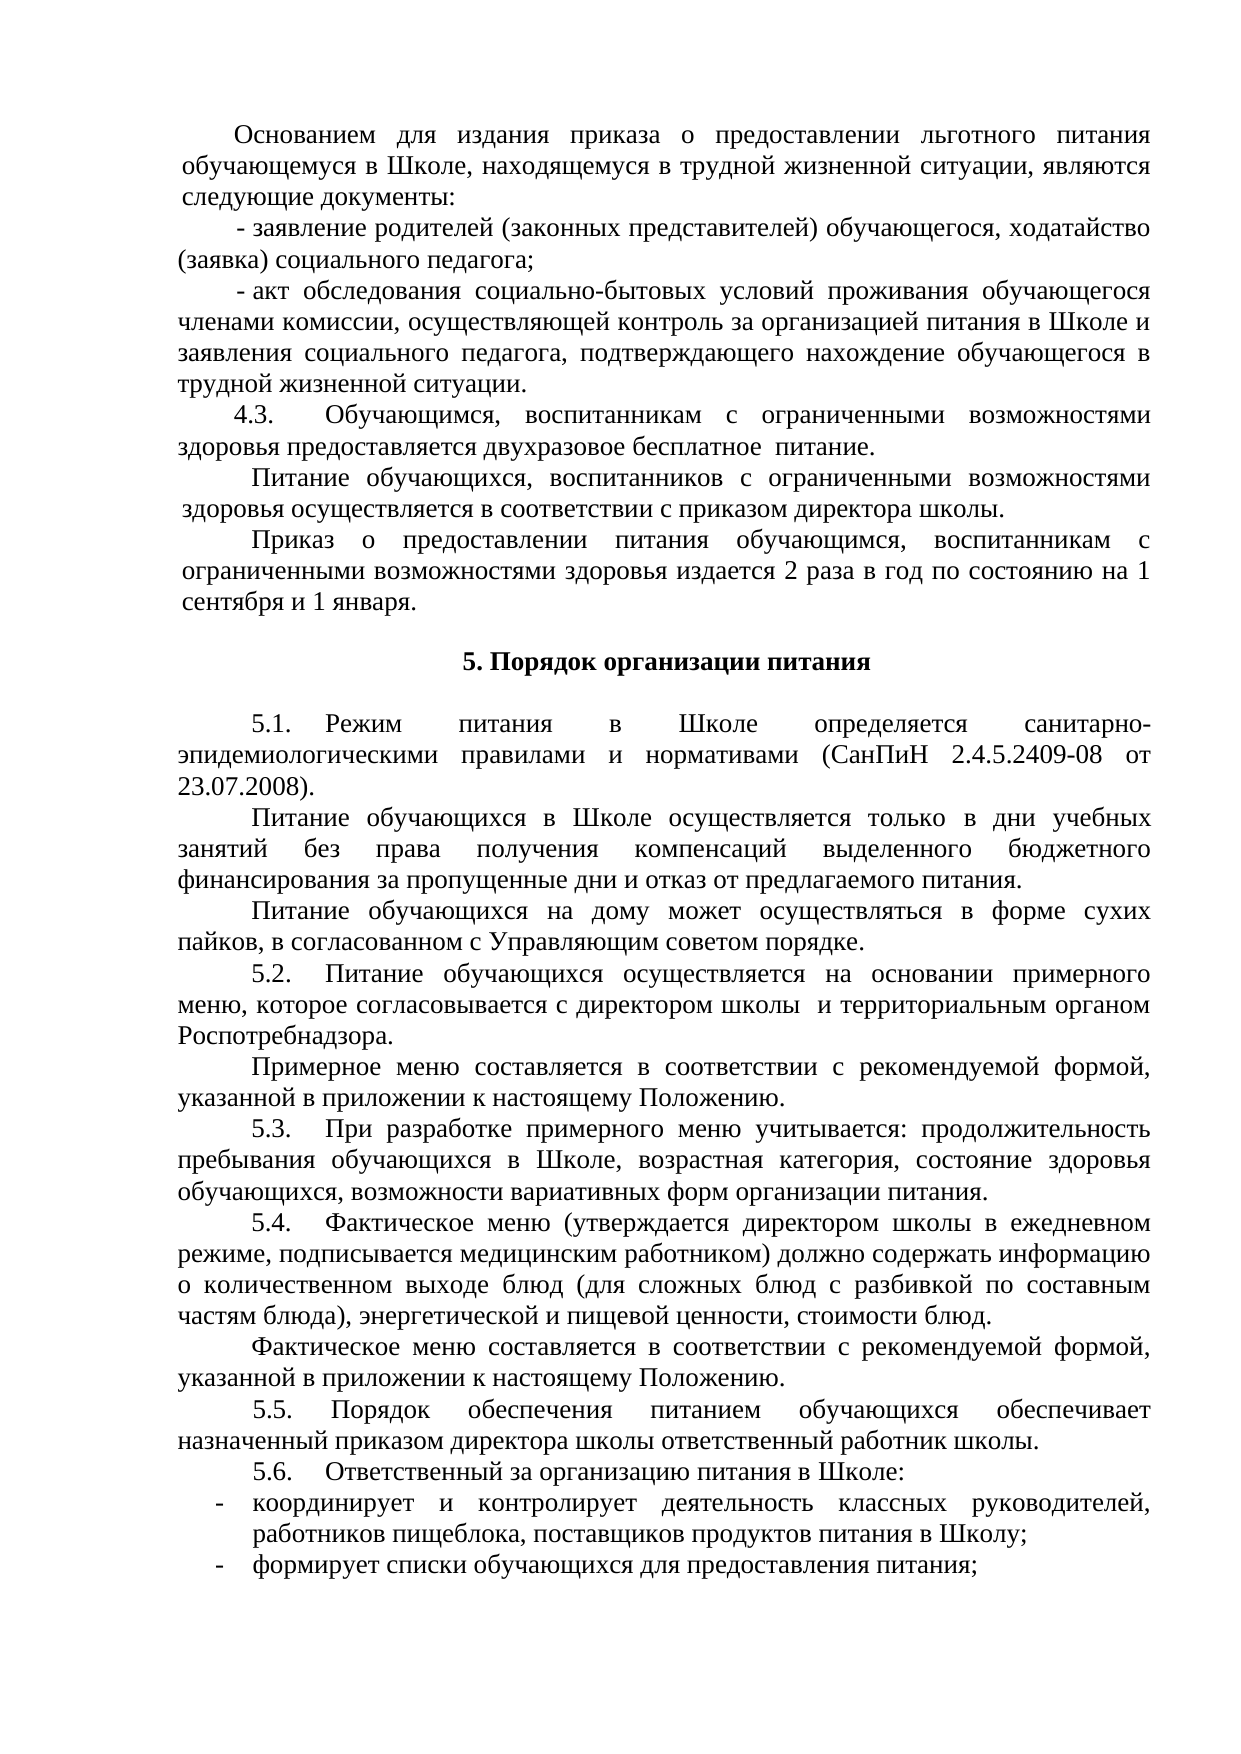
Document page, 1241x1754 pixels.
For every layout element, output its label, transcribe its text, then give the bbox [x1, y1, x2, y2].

list формирует списки обучающихся для предоставления питания; [215, 1548, 1152, 1579]
text Основанием для издания приказа о предоставлении льготного питания обучающемуся в Школе, находящемуся в трудной жизненной ситуации, являются следующие документы: [182, 118, 1152, 212]
text 5.3. При разработке примерного меню учитывается: продолжительность пребывания обучающихся в Школе, возрастная категория, состояние здоровья обучающихся, возможности вариативных форм организации питания. [177, 1112, 1152, 1206]
text 5.4. Фактическое меню (утверждается директором школы в ежедневном режиме, подписывается медицинским работником) должно содержать информацию о количественном выходе блюд (для сложных блюд с разбивкой по составным частям блюда), энергетической и пищевой ценности, стоимости блюд. [177, 1206, 1152, 1330]
text Фактическое меню составляется в соответствии с рекомендуемой формой, указанной в приложении к настоящему Положению. [177, 1330, 1152, 1393]
text Питание обучающихся на дому может осуществляться в форме сухих пайков, в согласованном с Управляющим советом порядке. [177, 894, 1152, 957]
text Приказ о предоставлении питания обучающимся, воспитанникам с ограниченными возможностями здоровья издается 2 раза в год по состоянию на 1 сентября и 1 января. [182, 523, 1152, 616]
list заявление родителей (законных представителей) обучающегося, ходатайство (заявка) социального педагога; [177, 212, 1152, 274]
list акт обследования социально-бытовых условий проживания обучающегося членами комиссии, осуществляющей контроль за организацией питания в Школе и заявления социального педагога, подтверждающего нахождение обучающегося в трудной жизненной ситуации. [177, 274, 1152, 398]
text 5.5. Порядок обеспечения питанием обучающихся обеспечивает назначенный приказом директора школы ответственный работник школы. [177, 1393, 1152, 1455]
text Примерное меню составляется в соответствии с рекомендуемой формой, указанной в приложении к настоящему Положению. [177, 1050, 1152, 1112]
text 5.2. Питание обучающихся осуществляется на основании примерного меню, которое согласовывается с директором школы и территориальным органом Роспотребнадзора. [177, 957, 1152, 1050]
text 5. Порядок организации питания [182, 645, 1152, 676]
list координирует и контролирует деятельность классных руководителей, работников пищеблока, поставщиков продуктов питания в Школу; [215, 1486, 1152, 1548]
text 4.3. Обучающимся, воспитанникам с ограниченными возможностями здоровья предоставляется двухразовое бесплатное питание. [177, 398, 1152, 461]
text Питание обучающихся, воспитанников с ограниченными возможностями здоровья осуществляется в соответствии с приказом директора школы. [182, 461, 1152, 523]
text 5.1. Режим питания в Школе определяется санитарно-эпидемиологическими правилами и нормативами (СанПиН 2.4.5.2409-08 от 23.07.2008). [177, 707, 1152, 801]
text Питание обучающихся в Школе осуществляется только в дни учебных занятий без права получения компенсаций выделенного бюджетного финансирования за пропущенные дни и отказ от предлагаемого питания. [177, 801, 1152, 894]
text 5.6. Ответственный за организацию питания в Школе: [177, 1455, 1152, 1486]
